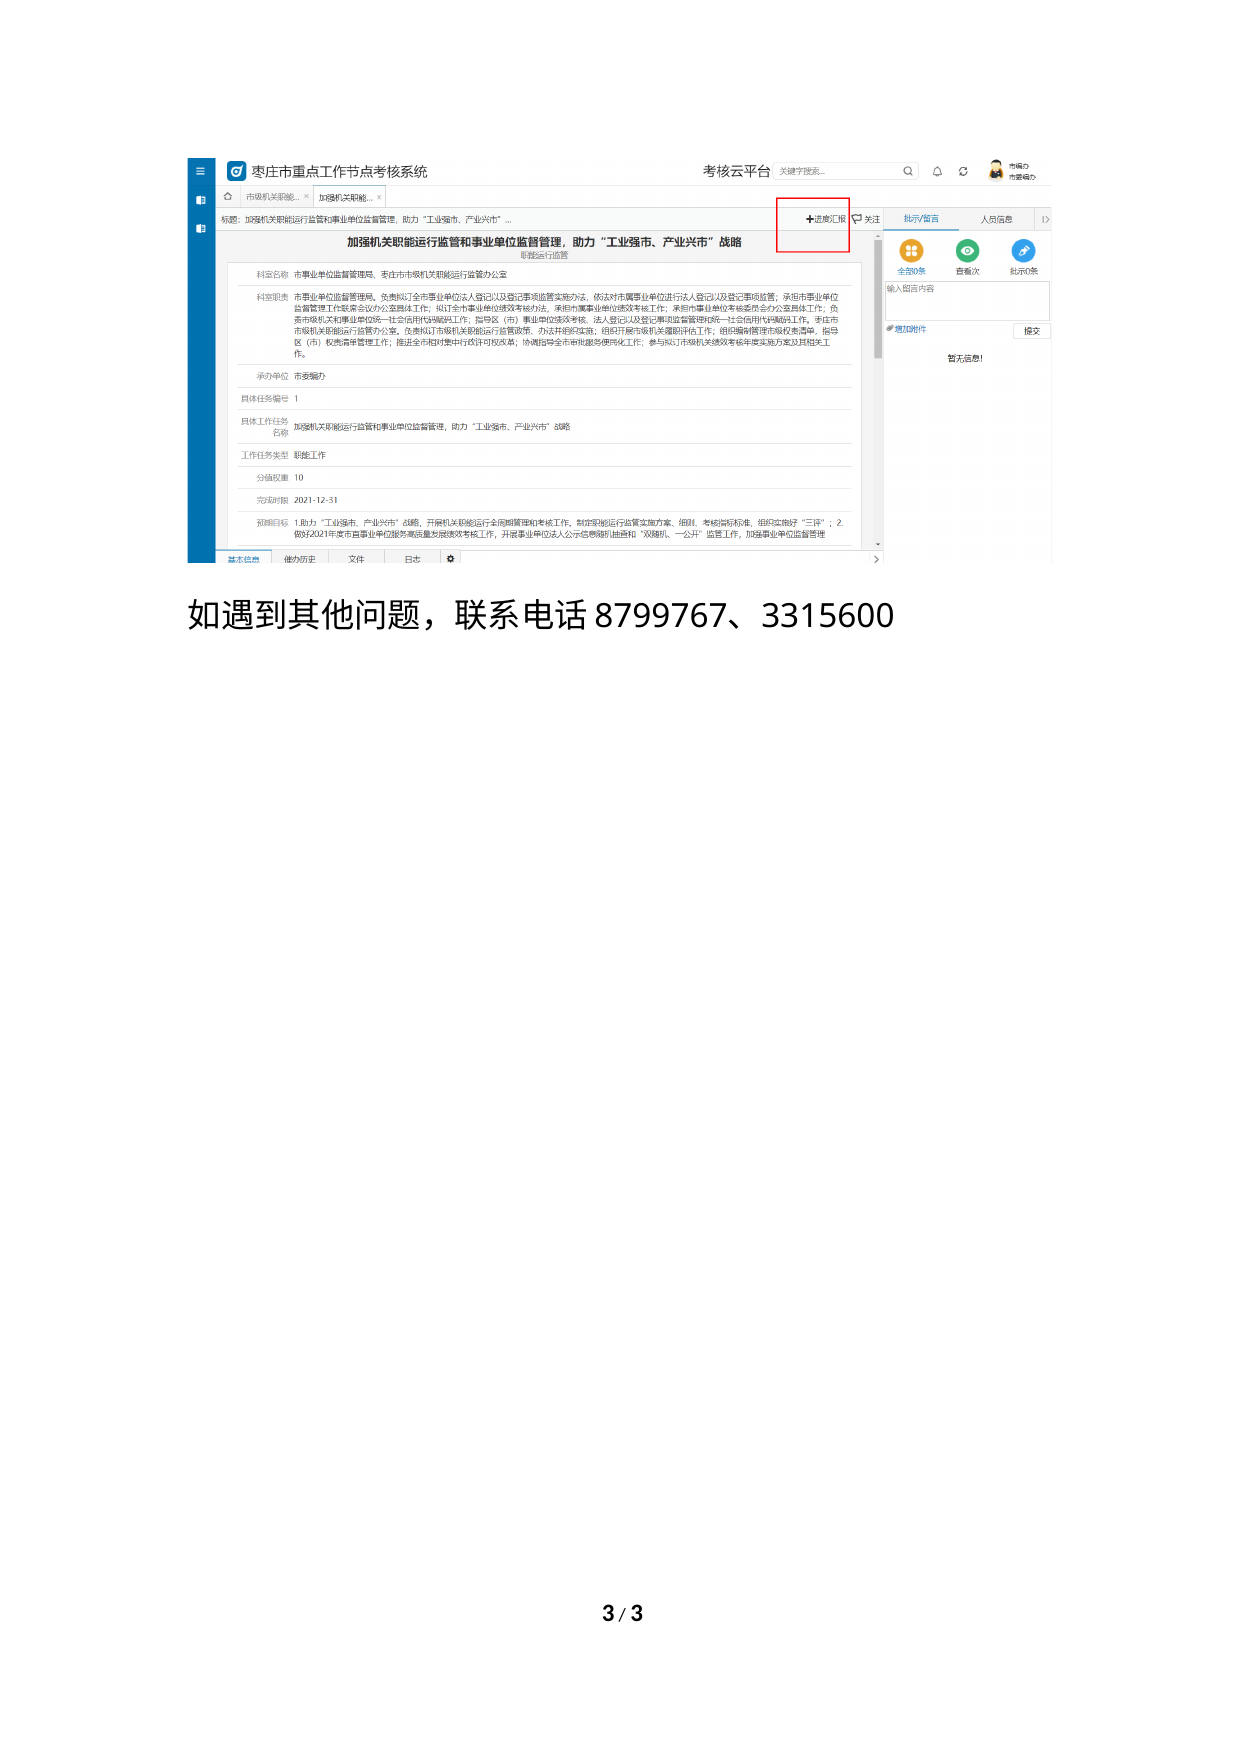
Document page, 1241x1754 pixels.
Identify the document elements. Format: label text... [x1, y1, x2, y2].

text 如遇到其他问题，联系电话8799767、3315600 [187, 581, 1053, 646]
picture [187, 158, 1052, 563]
